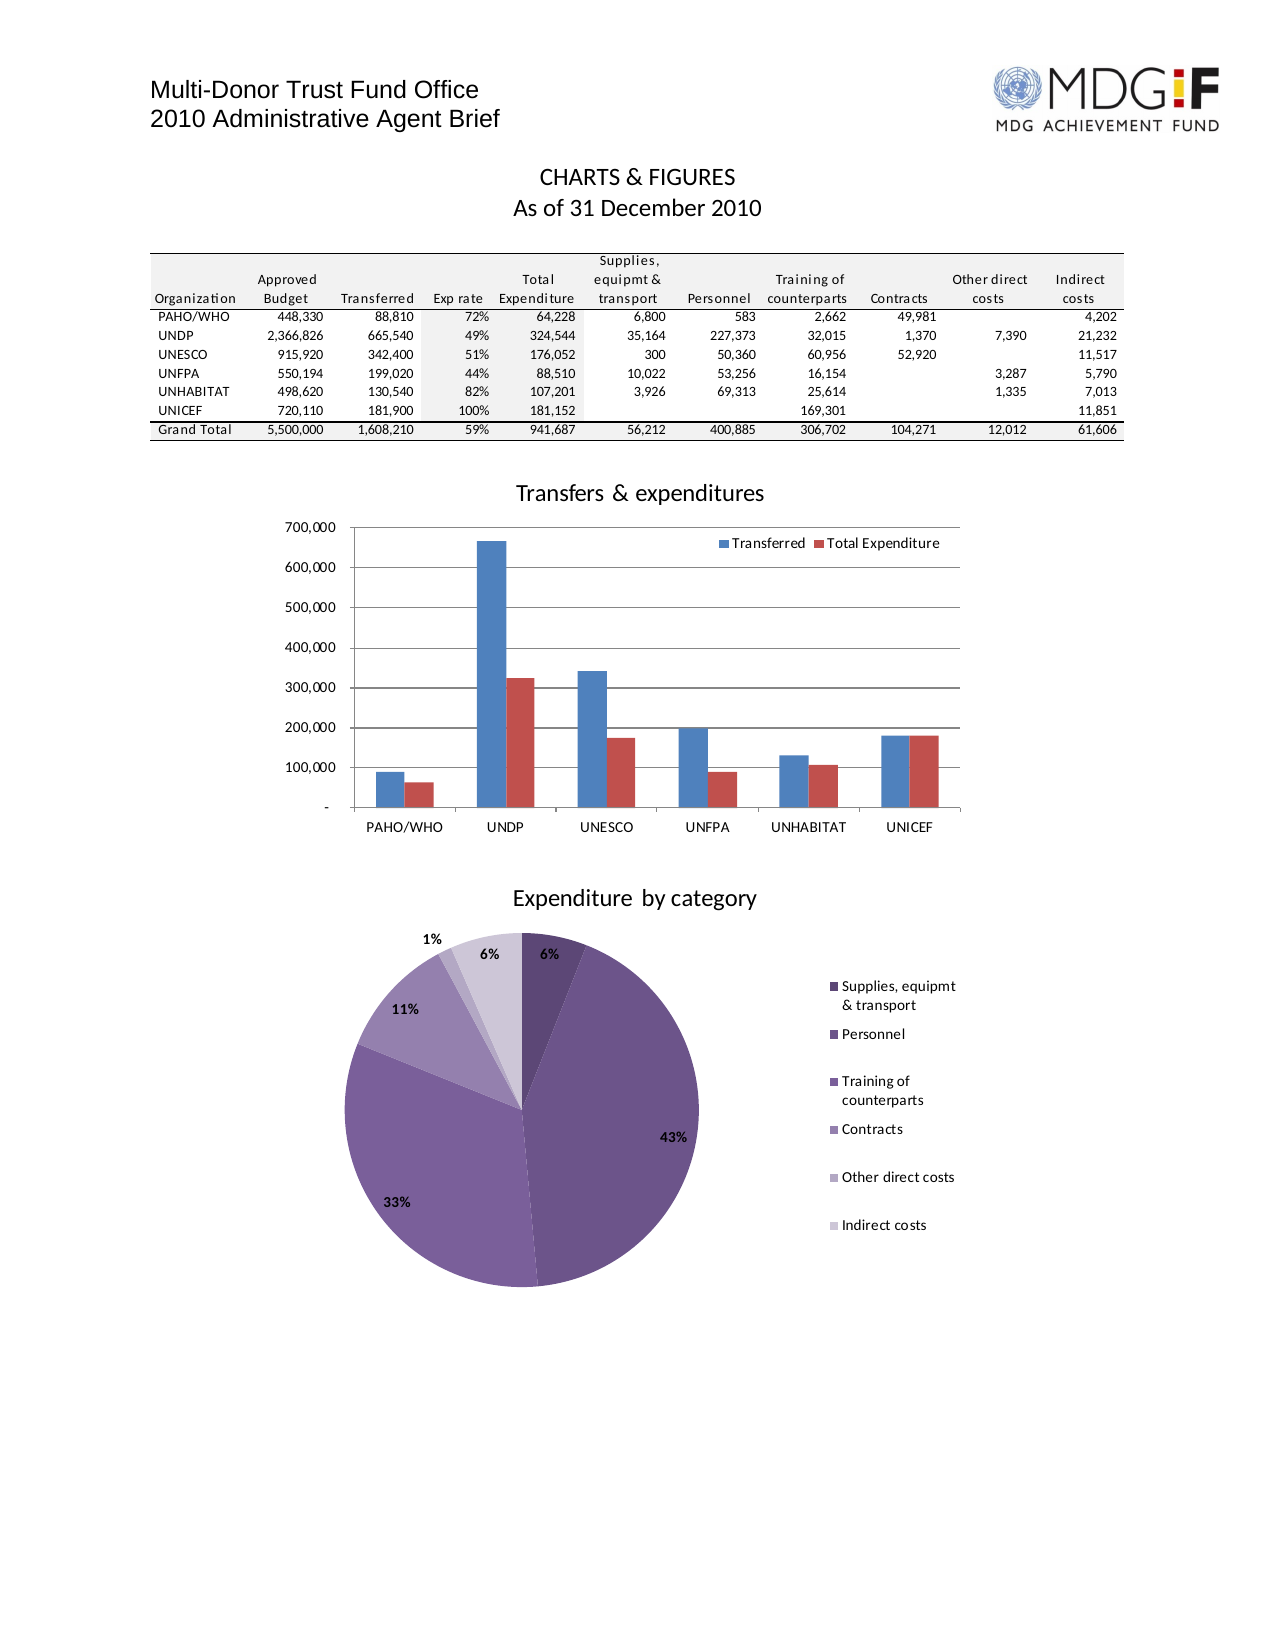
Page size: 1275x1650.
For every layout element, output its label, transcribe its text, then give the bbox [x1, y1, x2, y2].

text CHARTS & FIGURES [150, 161, 1125, 192]
text As of 31 December 2010 [150, 192, 1125, 222]
picture [992, 65, 1220, 133]
